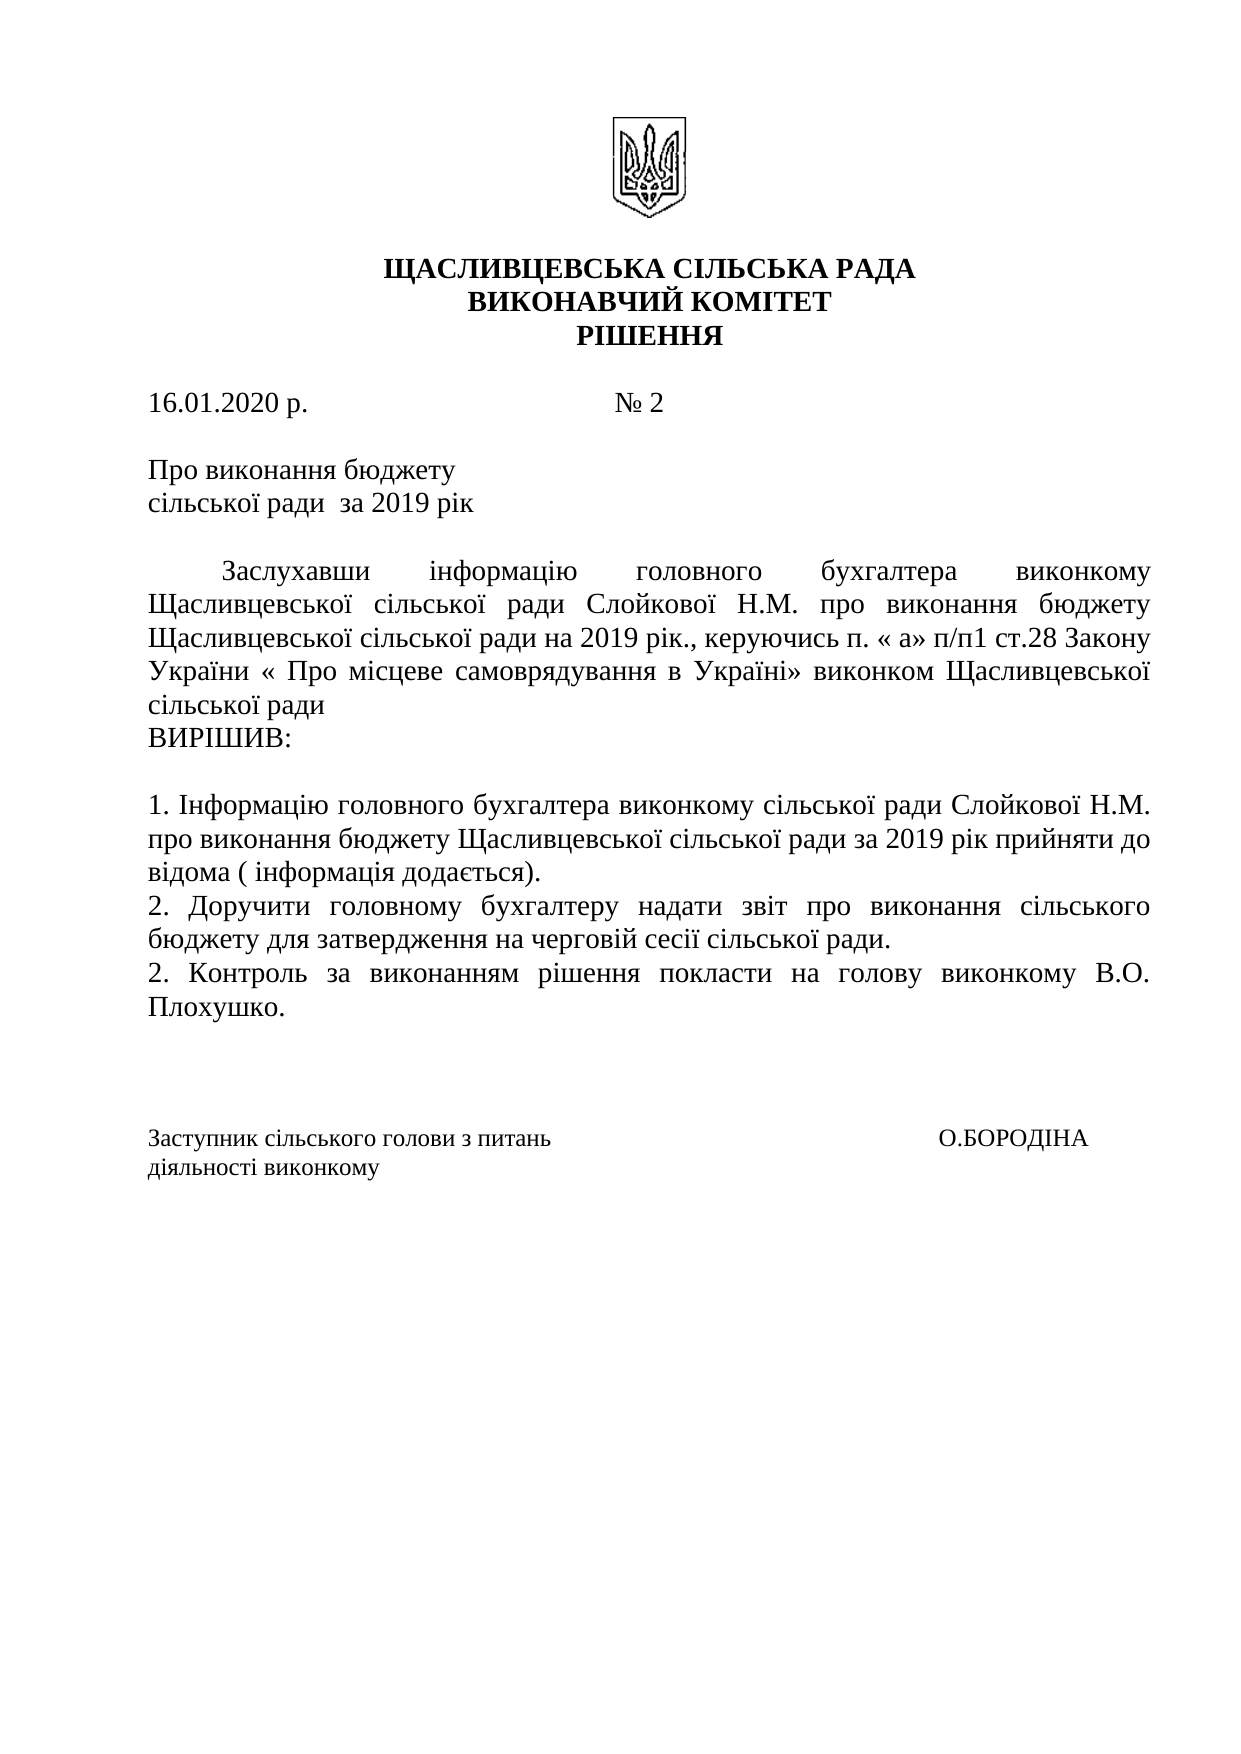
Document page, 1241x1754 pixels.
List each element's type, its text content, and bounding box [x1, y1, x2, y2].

text 1. Інформацію головного бухгалтера виконкому сільської ради Слойкової Н.М. про виконання бюджету Щасливцевської сільської ради за 2019 рік прийняти до відома ( інформація додається). [148, 787, 1152, 888]
text ВИКОНАВЧИЙ КОМІТЕТ [148, 284, 1152, 318]
text РІШЕННЯ [148, 318, 1152, 351]
text Заступник сільського голови з питань О.БОРОДІНА [148, 1123, 1152, 1152]
text Заслухавши інформацію головного бухгалтера виконкому Щасливцевської сільської ради Слойкової Н.М. про виконання бюджету Щасливцевської сільської ради на 2019 рік., керуючись п. « а» п/п1 ст.28 Закону України « Про місцеве самоврядування в Україні» виконком Щасливцевської сільської ради [148, 553, 1152, 720]
text ЩАСЛИВЦЕВСЬКА СІЛЬСЬКА РАДА [148, 251, 1152, 284]
text 2. Контроль за виконанням рішення покласти на голову виконкому В.О. Плохушко. [148, 955, 1152, 1022]
text 16.01.2020 р. № 2 [148, 385, 1152, 418]
text сільської ради за 2019 рік [148, 486, 1152, 519]
picture [612, 117, 687, 218]
text 2. Доручити головному бухгалтеру надати звіт про виконання сільського бюджету для затвердження на черговій сесії сільської ради. [148, 888, 1152, 955]
text ВИРІШИВ: [148, 720, 1152, 754]
text Про виконання бюджету [148, 452, 1152, 486]
text діяльності виконкому [148, 1152, 1152, 1180]
